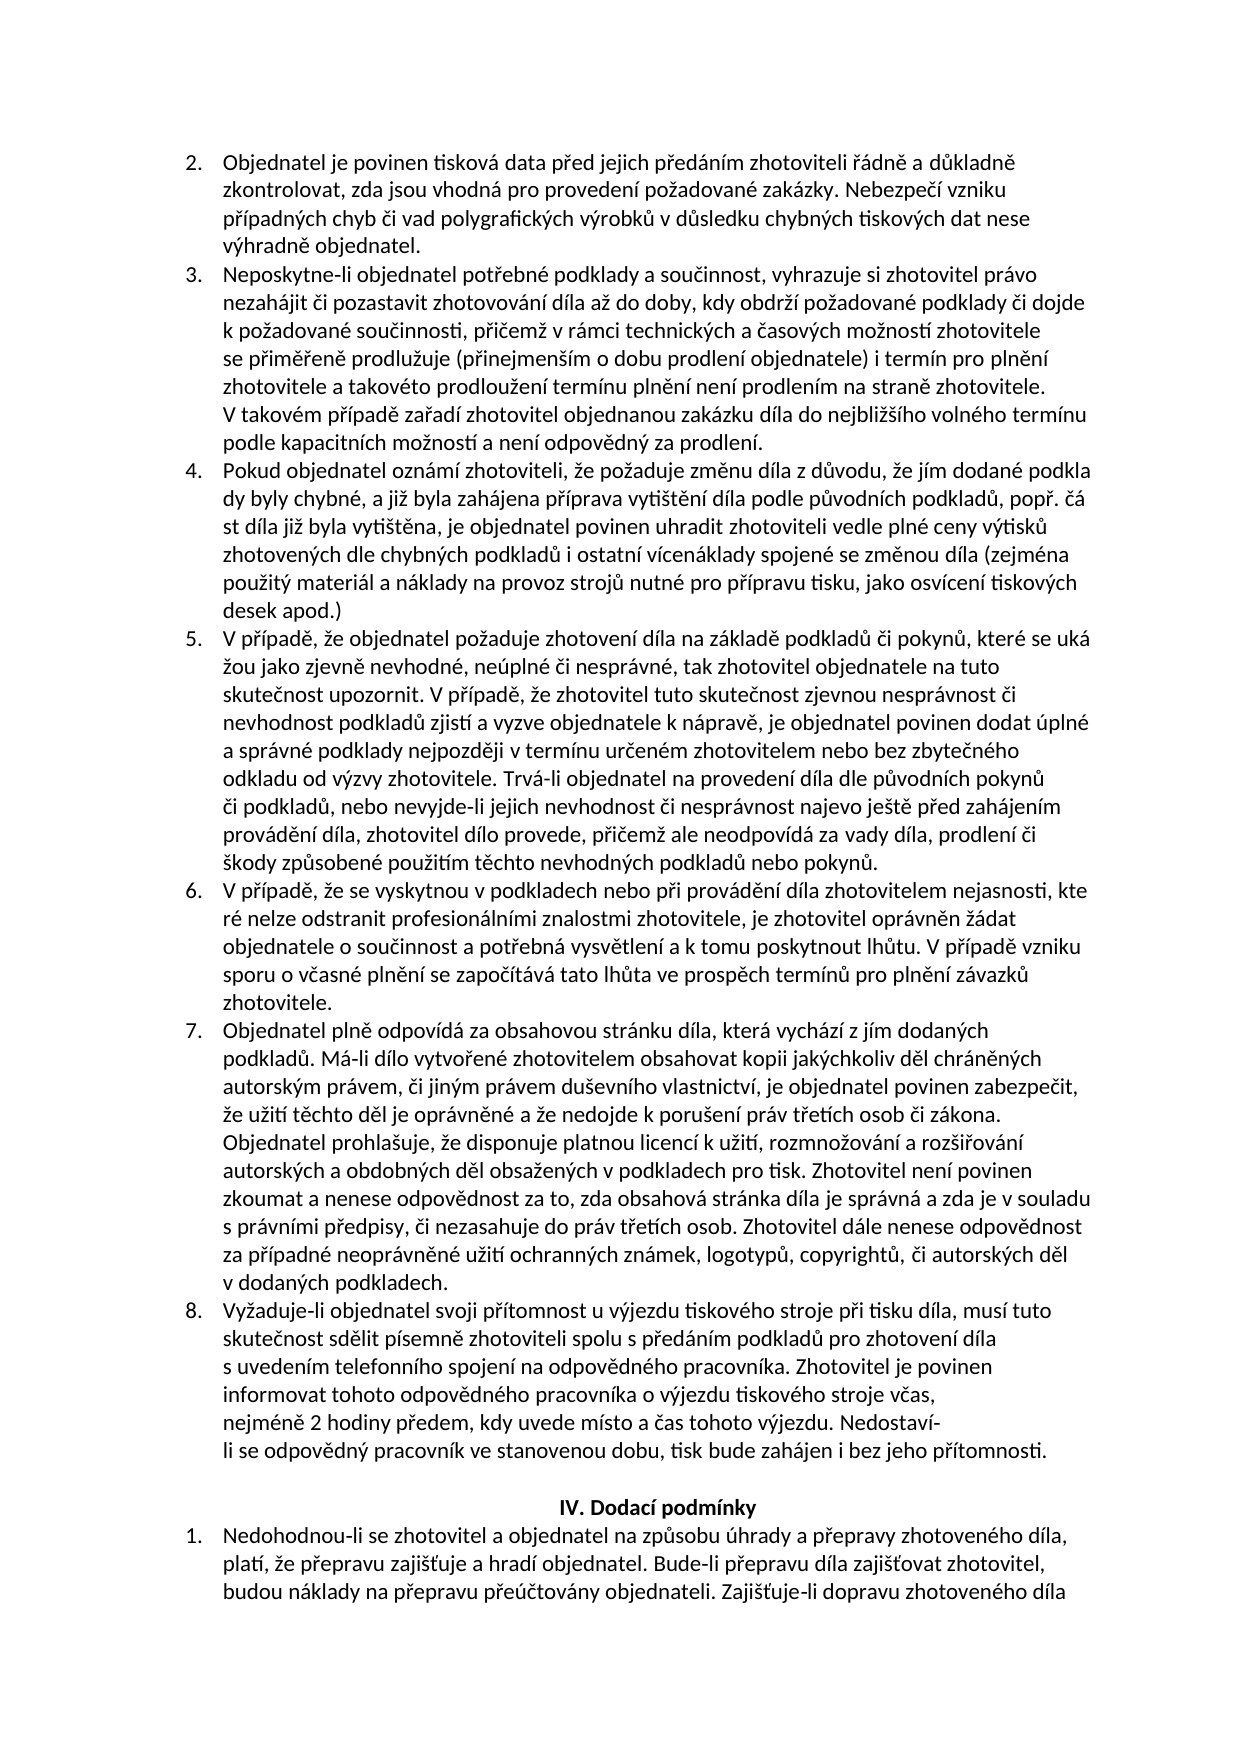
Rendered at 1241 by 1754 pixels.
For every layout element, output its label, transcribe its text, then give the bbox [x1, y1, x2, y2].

list Objednatel plně odpovídá za obsahovou stránku díla, která vychází z jím dodaných [185, 1016, 1093, 1044]
list podkladů. Má‐li dílo vytvořené zhotovitelem obsahovat kopii jakýchkoliv děl chráněných autorským právem, či jiným právem duševního vlastnictví, je objednatel povinen zabezpečit, že užití těchto děl je oprávněné a že nedojde k porušení práv třetích osob či zákona. Objednatel prohlašuje, že disponuje platnou licencí k užití, rozmnožování a rozšiřování autorských a obdobných děl obsažených v podkladech pro tisk. Zhotovitel není povinen zkoumat a nenese odpovědnost za to, zda obsahová stránka díla je správná a zda je v souladu s právními předpisy, či nezasahuje do práv třetích osob. Zhotovitel dále nenese odpovědnost za případné neoprávněné užití ochranných známek, logotypů, copyrightů, či autorských děl v dodaných podkladech. [223, 1044, 1093, 1296]
list Neposkytne‐li objednatel potřebné podklady a součinnost, vyhrazuje si zhotovitel právo nezahájit či pozastavit zhotovování díla až do doby, kdy obdrží požadované podklady či dojde k požadované součinnosti, přičemž v rámci technických a časových možností zhotovitele se přiměřeně prodlužuje (přinejmenším o dobu prodlení objednatele) i termín pro plnění zhotovitele a takovéto prodloužení termínu plnění není prodlením na straně zhotovitele. V takovém případě zařadí zhotovitel objednanou zakázku díla do nejbližšího volného termínu podle kapacitních možností a není odpovědný za prodlení. [185, 260, 1093, 456]
list Pokud objednatel oznámí zhotoviteli, že požaduje změnu díla z důvodu, že jím dodané podklady byly chybné, a již byla zahájena příprava vytištění díla podle původních podkladů, popř. část díla již byla vytištěna, je objednatel povinen uhradit zhotoviteli vedle plné ceny výtisků zhotovených dle chybných podkladů i ostatní vícenáklady spojené se změnou díla (zejména použitý materiál a náklady na provoz strojů nutné pro přípravu tisku, jako osvícení tiskových desek apod.) [185, 456, 1093, 624]
list Vyžaduje‐li objednatel svoji přítomnost u výjezdu tiskového stroje při tisku díla, musí tuto skutečnost sdělit písemně zhotoviteli spolu s předáním podkladů pro zhotovení díla s uvedením telefonního spojení na odpovědného pracovníka. Zhotovitel je povinen informovat tohoto odpovědného pracovníka o výjezdu tiskového stroje včas, nejméně 2 hodiny předem, kdy uvede místo a čas tohoto výjezdu. Nedostaví‐li se odpovědný pracovník ve stanovenou dobu, tisk bude zahájen i bez jeho přítomnosti. [185, 1296, 1093, 1464]
list případných chyb či vad polygrafických výrobků v důsledku chybných tiskových dat nese výhradně objednatel. [223, 204, 1093, 260]
list Objednatel je povinen tisková data před jejich předáním zhotoviteli řádně a důkladně zkontrolovat, zda jsou vhodná pro provedení požadované zakázky. Nebezpečí vzniku [185, 148, 1093, 204]
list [185, 1521, 1093, 1605]
list V případě, že objednatel požaduje zhotovení díla na základě podkladů či pokynů, které se ukážou jako zjevně nevhodné, neúplné či nesprávné, tak zhotovitel objednatele na tuto skutečnost upozornit. V případě, že zhotovitel tuto skutečnost zjevnou nesprávnost či nevhodnost podkladů zjistí a vyzve objednatele k nápravě, je objednatel povinen dodat úplné a správné podklady nejpozději v termínu určeném zhotovitelem nebo bez zbytečného odkladu od výzvy zhotovitele. Trvá-li objednatel na provedení díla dle původních pokynů či podkladů, nebo nevyjde‐li jejich nevhodnost či nesprávnost najevo ještě před zahájením provádění díla, zhotovitel dílo provede, přičemž ale neodpovídá za vady díla, prodlení či škody způsobené použitím těchto nevhodných podkladů nebo pokynů. [185, 624, 1093, 876]
list V případě, že se vyskytnou v podkladech nebo při provádění díla zhotovitelem nejasnosti, které nelze odstranit profesionálními znalostmi zhotovitele, je zhotovitel oprávněn žádat objednatele o součinnost a potřebná vysvětlení a k tomu poskytnout lhůtu. V případě vzniku sporu o včasné plnění se započítává tato lhůta ve prospěch termínů pro plnění závazků zhotovitele. [185, 876, 1093, 1016]
list IV. Dodací podmínky [223, 1493, 1093, 1521]
